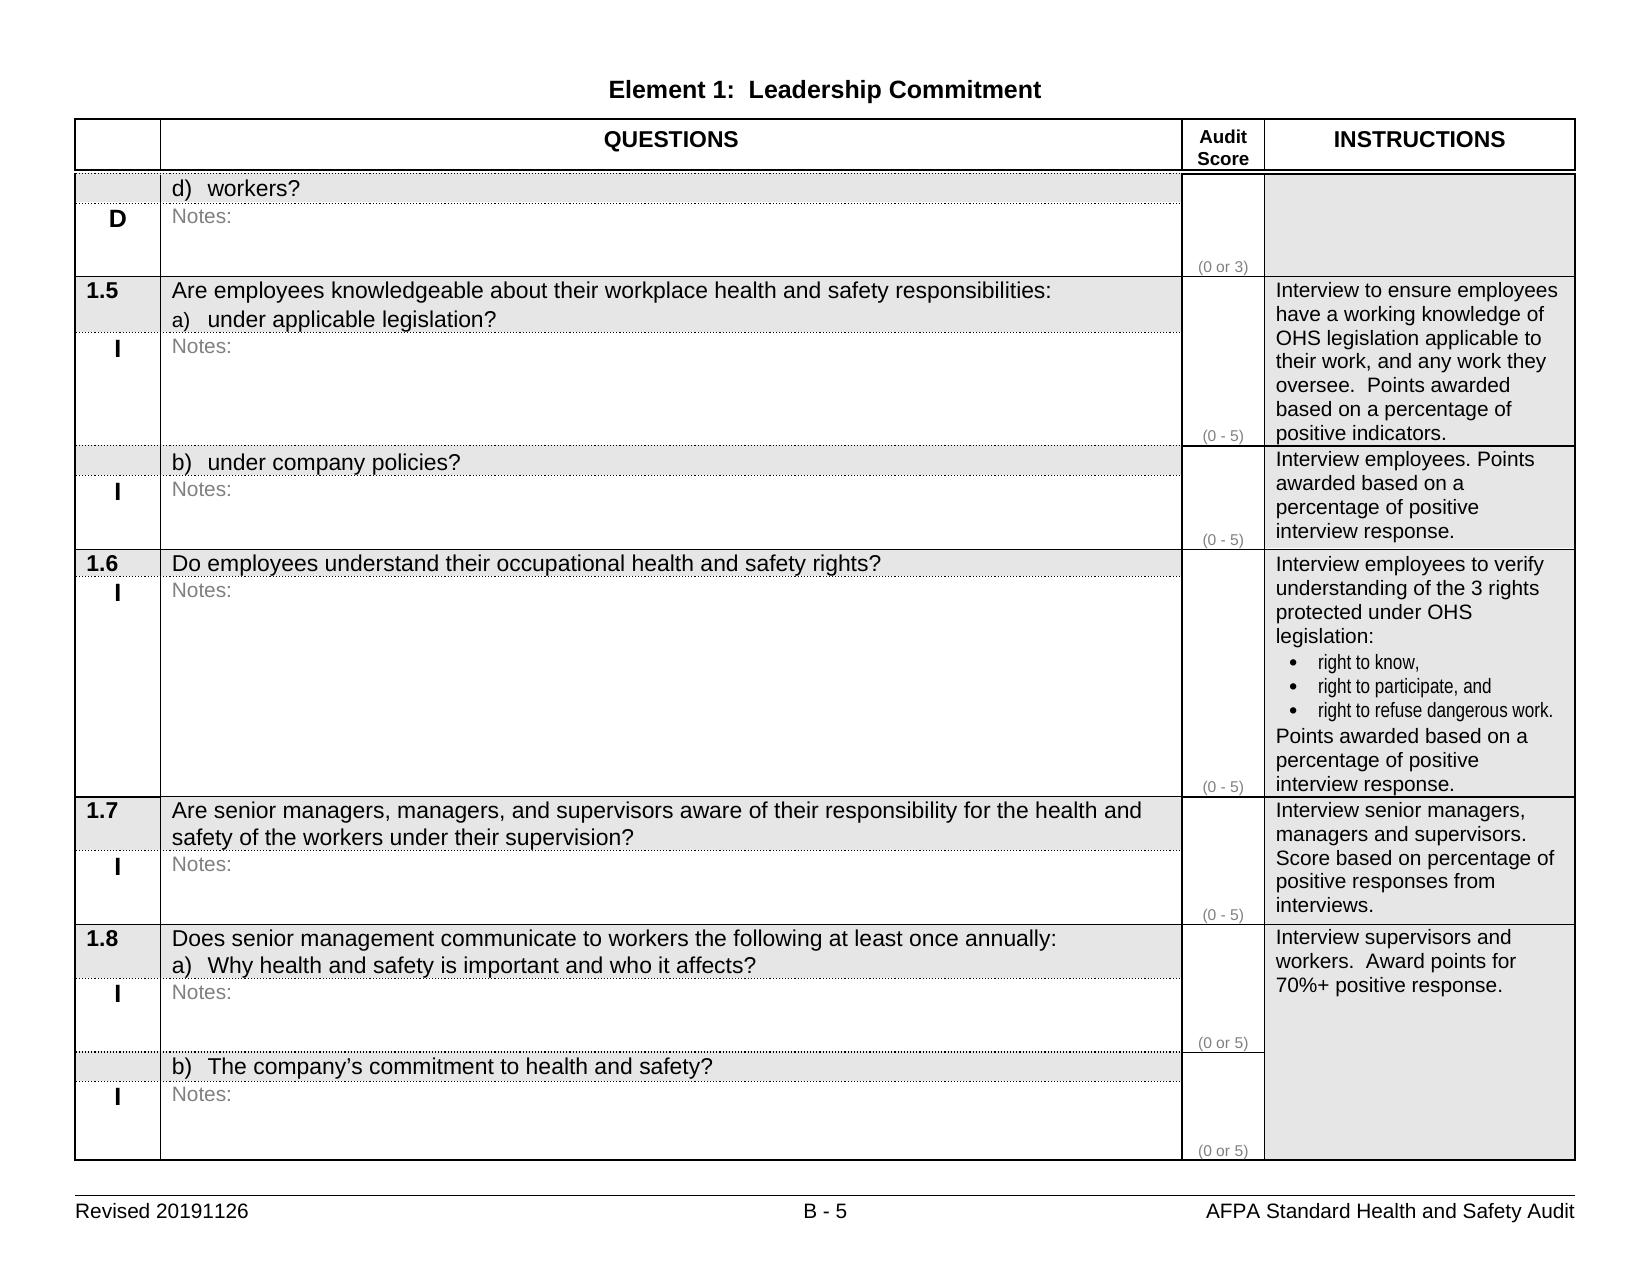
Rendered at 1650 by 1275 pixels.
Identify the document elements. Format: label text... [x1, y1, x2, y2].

table_cell I [76, 332, 160, 445]
table_cell 1.7 [76, 798, 160, 850]
table_cell 1.8 [76, 925, 160, 978]
table_cell [76, 1051, 160, 1081]
table_cell (0 - 5) [1183, 277, 1264, 445]
table_cell [1265, 1051, 1574, 1159]
table_cell workers? [161, 173, 1181, 202]
table_cell Interview employees to verify understanding of the 3 rights protected under OHS legislation: right to know, right to participate, and right to refuse dangerous work. Points awarded based on a percentage of positive interview response. [1265, 550, 1574, 796]
table_cell 1.5 [76, 277, 160, 332]
table_cell Notes: [161, 475, 1181, 548]
table_cell Notes: [161, 202, 1181, 276]
table_cell Notes: [161, 978, 1181, 1051]
table_cell Interview employees. Points awarded based on a percentage of positive interview response. [1265, 447, 1574, 548]
table_cell I [76, 576, 160, 796]
table_cell Interview to ensure employees have a working knowledge of OHS legislation applicable to their work, and any work they oversee. Points awarded based on a percentage of positive indicators. [1265, 277, 1574, 445]
table_cell Does senior management communicate to workers the following at least once annually: Why health and safety is important and who it affects? [161, 925, 1181, 978]
table_cell I [76, 978, 160, 1051]
table_cell I [76, 475, 160, 548]
table_cell 1.6 [76, 550, 160, 576]
table_cell (0 - 5) [1183, 447, 1264, 548]
table_cell I [76, 1081, 160, 1159]
table_cell Notes: [161, 576, 1181, 796]
table_cell D [76, 202, 160, 276]
table_cell Do employees understand their occupational health and safety rights? [161, 550, 1181, 576]
table_cell (0 or 3) [1183, 175, 1264, 276]
table_cell Are employees knowledgeable about their workplace health and safety responsibilities: under applicable legislation? [161, 277, 1181, 332]
table_cell (0 or 5) [1183, 925, 1264, 1051]
table_cell Interview senior managers, managers and supervisors. Score based on percentage of positive responses from interviews. [1265, 798, 1574, 924]
table_cell Interview supervisors and workers. Award points for 70%+ positive response. [1265, 925, 1574, 1051]
table_cell Are senior managers, managers, and supervisors aware of their responsibility for the health and safety of the workers under their supervision? [161, 797, 1181, 850]
table_cell Notes: [161, 850, 1181, 924]
table_cell Notes: [161, 332, 1181, 445]
table_cell The company’s commitment to health and safety? [161, 1051, 1181, 1081]
table_cell [76, 445, 160, 475]
table_cell (0 - 5) [1183, 798, 1264, 924]
table_cell (0 - 5) [1183, 550, 1264, 796]
table_cell I [76, 850, 160, 924]
table_cell Notes: [161, 1081, 1181, 1159]
table_cell [76, 173, 160, 202]
table_cell under company policies? [161, 445, 1181, 475]
table_cell (0 or 5) [1183, 1053, 1264, 1159]
